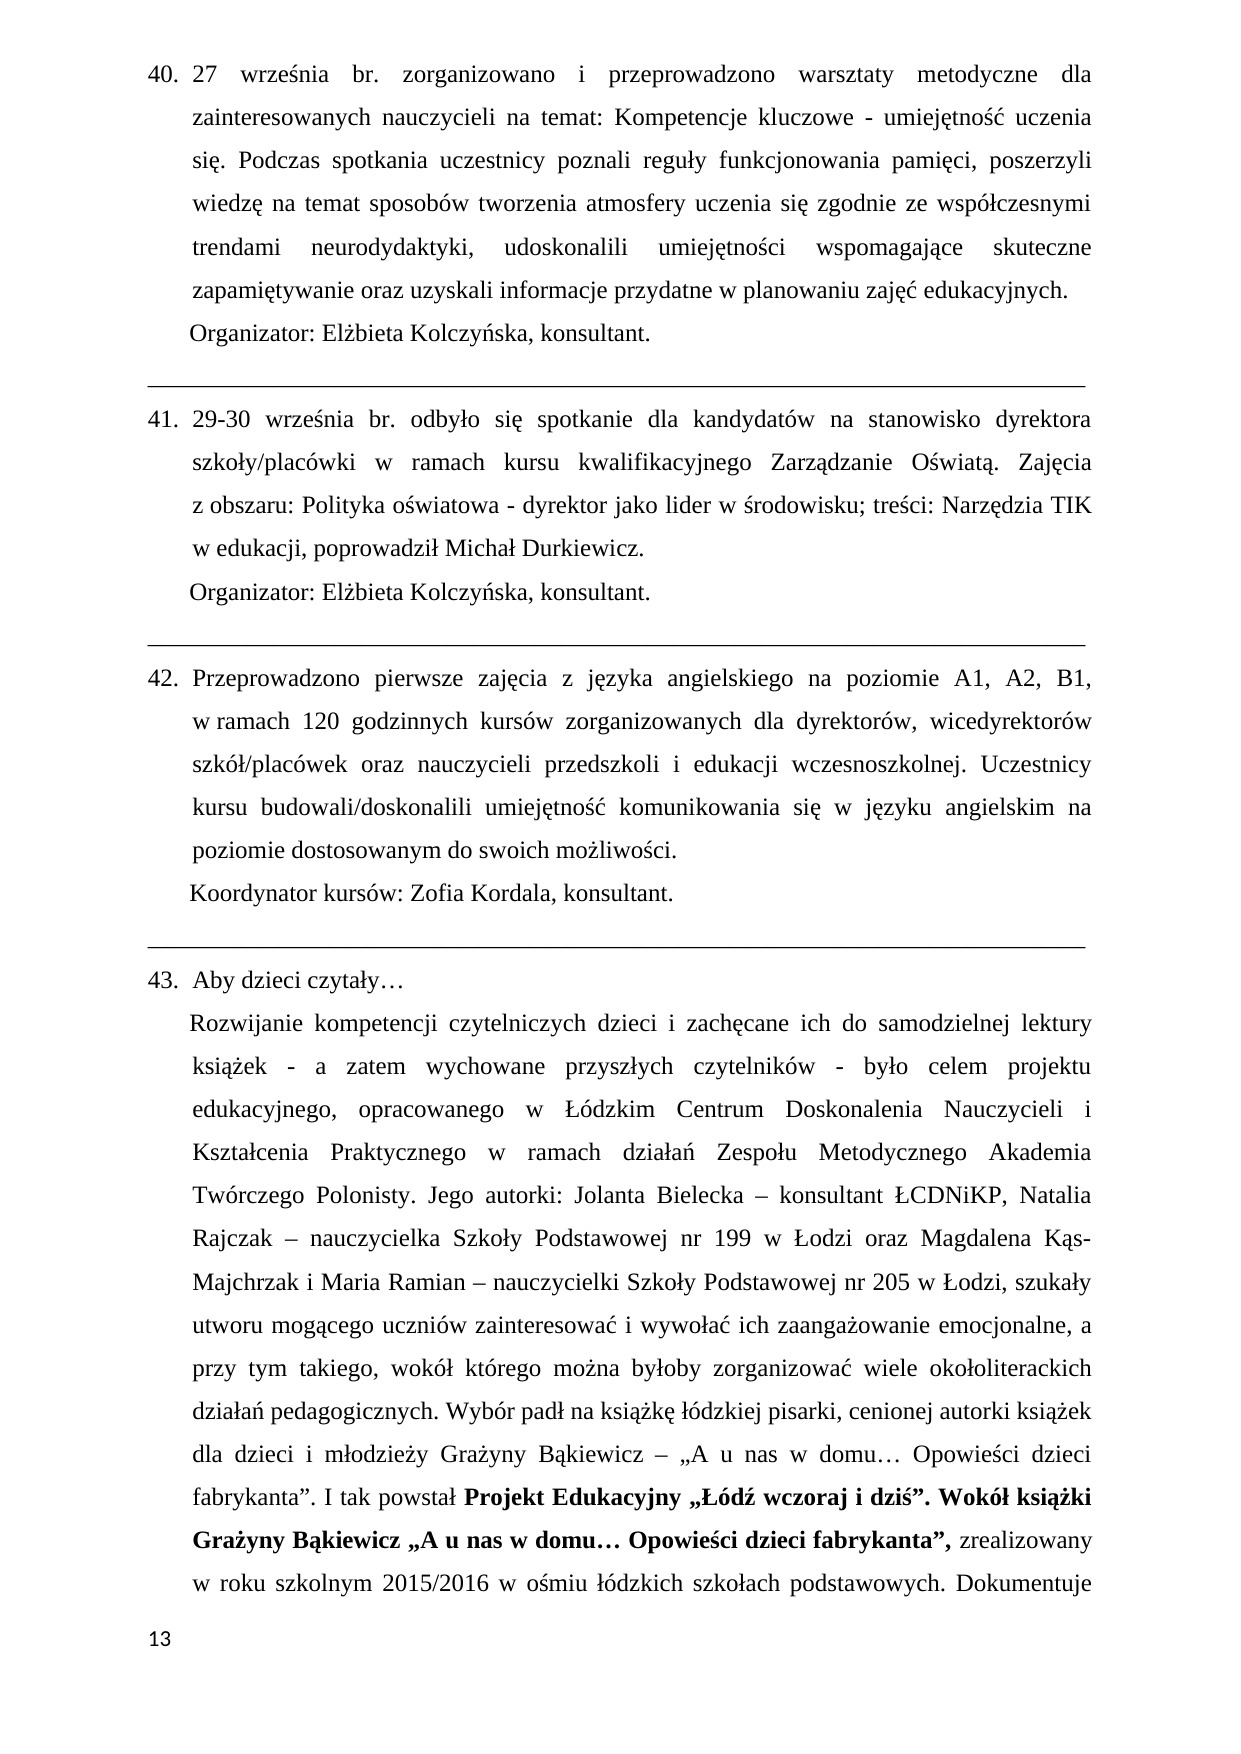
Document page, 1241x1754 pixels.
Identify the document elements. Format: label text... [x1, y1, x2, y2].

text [189, 1008, 1092, 1597]
list Przeprowadzono pierwsze zajęcia z języka angielskiego na poziomie A1, A2, B1, w ramach 120 godzinnych kursów zorganizowanych dla dyrektorów, wicedyrektorów szkół/placówek oraz nauczycieli przedszkoli i edukacji wczesnoszkolnej. Uczestnicy kursu budowali/doskonalili umiejętność komunikowania się w języku angielskim na poziomie dostosowanym do swoich możliwości. [148, 663, 1092, 864]
text Organizator: Elżbieta Kolczyńska, konsultant. [148, 577, 1092, 605]
text ___________________________________________________________________________ [148, 922, 1092, 950]
text Koordynator kursów: Zofia Kordala, konsultant. [148, 878, 1092, 907]
list 27 września br. zorganizowano i przeprowadzono warsztaty metodyczne dla zainteresowanych nauczycieli na temat: Kompetencje kluczowe - umiejętność uczenia się. Podczas spotkania uczestnicy poznali reguły funkcjonowania pamięci, poszerzyli wiedzę na temat sposobów tworzenia atmosfery uczenia się zgodnie ze współczesnymi trendami neurodydaktyki, udoskonalili umiejętności wspomagające skuteczne zapamiętywanie oraz uzyskali informacje przydatne w planowaniu zajęć edukacyjnych. [148, 59, 1092, 303]
text ___________________________________________________________________________ [148, 620, 1092, 648]
text Organizator: Elżbieta Kolczyńska, konsultant. [148, 318, 1092, 347]
list 29-30 września br. odbyło się spotkanie dla kandydatów na stanowisko dyrektora szkoły/placówki w ramach kursu kwalifikacyjnego Zarządzanie Oświatą. Zajęcia z obszaru: Polityka oświatowa - dyrektor jako lider w środowisku; treści: Narzędzia TIK w edukacji, poprowadził Michał Durkiewicz. [148, 404, 1092, 562]
text ___________________________________________________________________________ [148, 361, 1092, 390]
list Aby dzieci czytały… [148, 965, 1092, 993]
